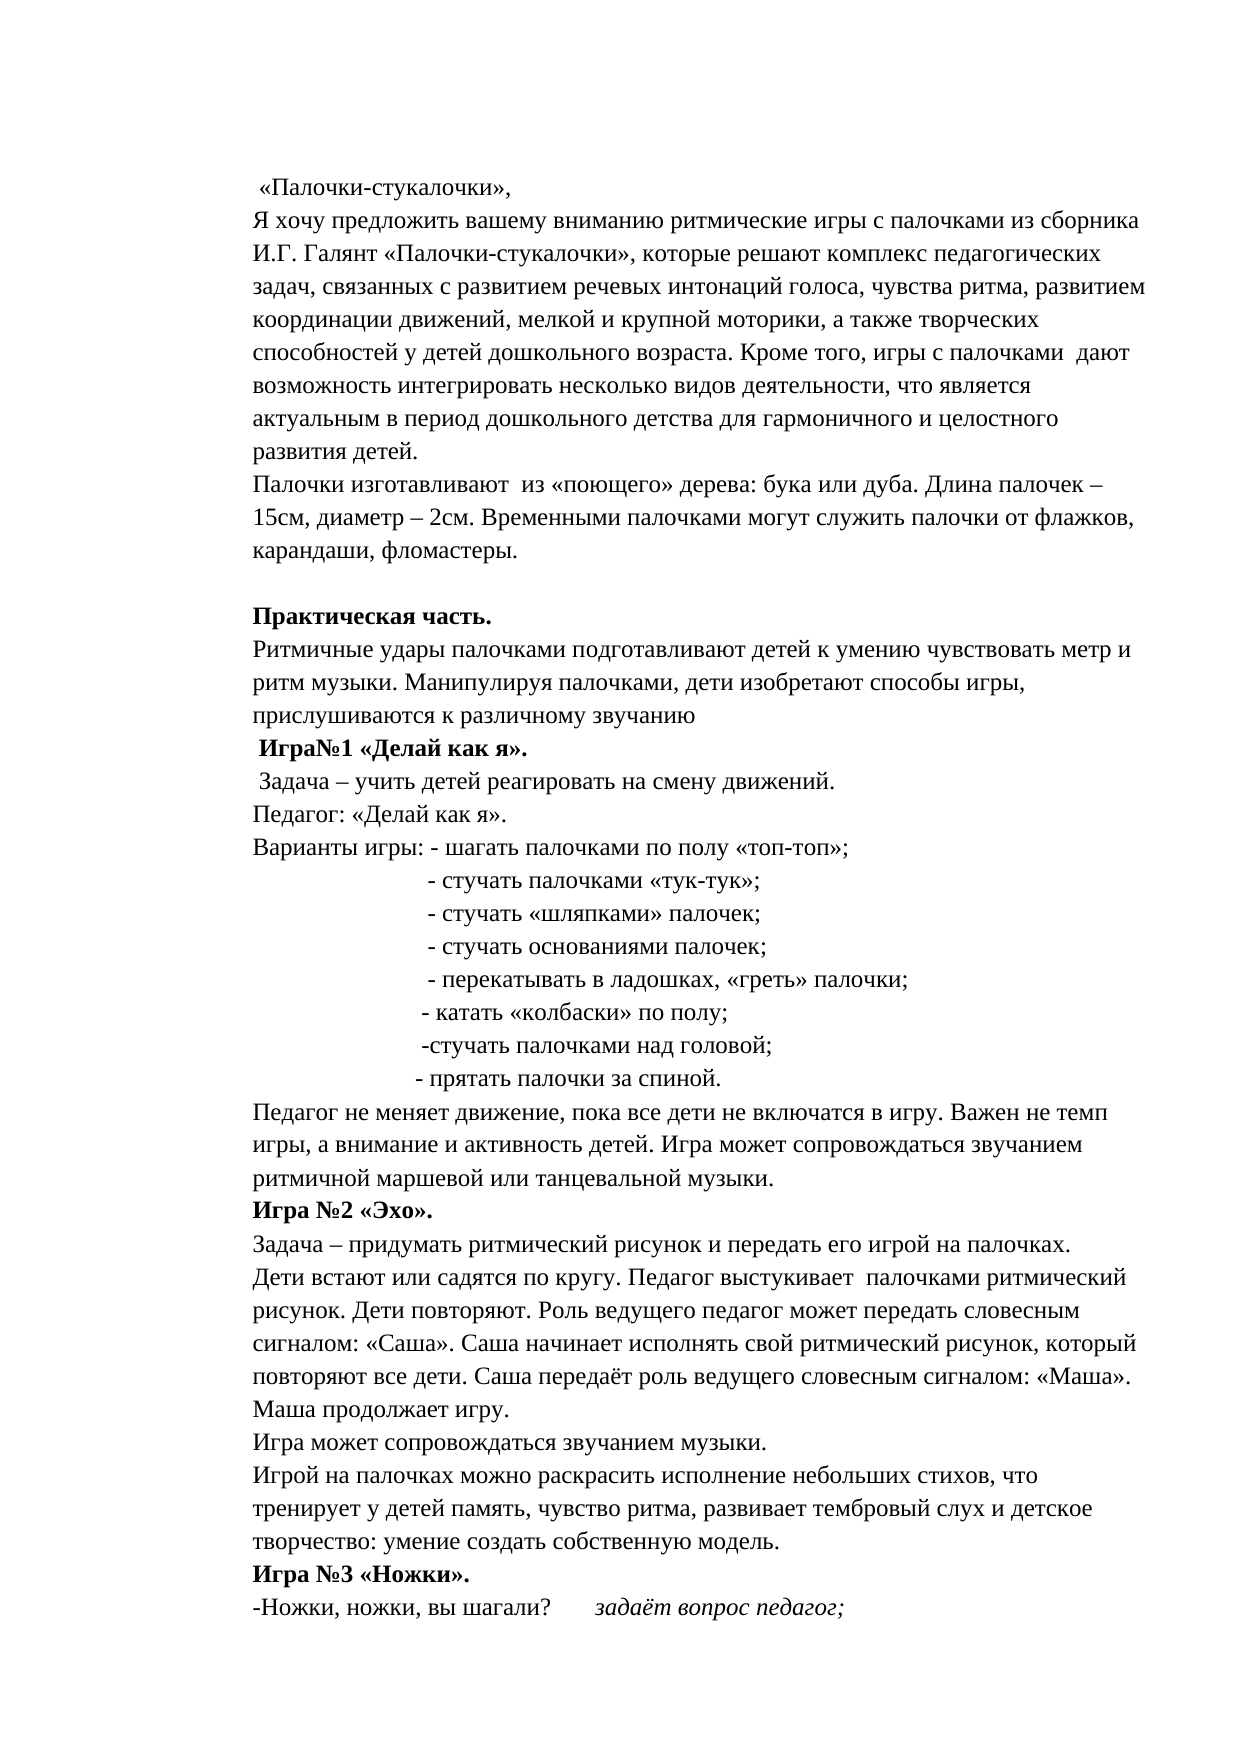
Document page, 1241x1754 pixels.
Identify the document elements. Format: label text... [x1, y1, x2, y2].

list - прятать палочки за спиной. [252, 1063, 1152, 1092]
list Игра №3 «Ножки». [252, 1559, 1152, 1588]
list Я хочу предложить вашему вниманию ритмические игры с палочками из сборника И.Г. Галянт «Палочки-стукалочки», которые решают комплекс педагогических задач, связанных с развитием речевых интонаций голоса, чувства ритма, развитием координации движений, мелкой и крупной моторики, а также творческих способностей у детей дошкольного возраста. Кроме того, игры с палочками дают возможность интегрировать несколько видов деятельности, что является актуальным в период дошкольного детства для гармоничного и целостного развития детей. [252, 205, 1152, 465]
list Педагог: «Делай как я». [252, 799, 1152, 828]
list - стучать «шляпками» палочек; [252, 898, 1152, 927]
list Игра№1 «Делай как я». [252, 733, 1152, 762]
list Практическая часть. [252, 601, 1152, 630]
list Игрой на палочках можно раскрасить исполнение небольших стихов, что тренирует у детей память, чувство ритма, развивает тембровый слух и детское творчество: умение создать собственную модель. [252, 1460, 1152, 1554]
list - катать «колбаски» по полу; [252, 997, 1152, 1026]
list Варианты игры: - шагать палочками по полу «топ-топ»; [252, 832, 1152, 861]
list - стучать палочками «тук-тук»; [252, 865, 1152, 894]
list Педагог не меняет движение, пока все дети не включатся в игру. Важен не темп игры, а внимание и активность детей. Игра может сопровождаться звучанием ритмичной маршевой или танцевальной музыки. [252, 1097, 1152, 1191]
list - перекатывать в ладошках, «греть» палочки; [252, 964, 1152, 993]
list Игра может сопровождаться звучанием музыки. [252, 1427, 1152, 1456]
list Ритмичные удары палочками подготавливают детей к умению чувствовать метр и ритм музыки. Манипулируя палочками, дети изобретают способы игры, прислушиваются к различному звучанию [252, 634, 1152, 729]
list «Палочки-стукалочки», [252, 172, 1152, 201]
list - стучать основаниями палочек; [252, 931, 1152, 960]
list Задача – учить детей реагировать на смену движений. [252, 766, 1152, 795]
list Игра №2 «Эхо». [252, 1196, 1152, 1224]
list Задача – придумать ритмический рисунок и передать его игрой на палочках. [252, 1229, 1152, 1257]
list Палочки изготавливают из «поющего» дерева: бука или дуба. Длина палочек – 15см, диаметр – 2см. Временными палочками могут служить палочки от флажков, карандаши, фломастеры. [252, 469, 1152, 564]
list -стучать палочками над головой; [252, 1031, 1152, 1059]
list Дети встают или садятся по кругу. Педагог выстукивает палочками ритмический рисунок. Дети повторяют. Роль ведущего педагог может передать словесным сигналом: «Саша». Саша начинает исполнять свой ритмический рисунок, который повторяют все дети. Саша передаёт роль ведущего словесным сигналом: «Маша». Маша продолжает игру. [252, 1262, 1152, 1422]
list -Ножки, ножки, вы шагали? задаёт вопрос педагог; [252, 1592, 1152, 1621]
